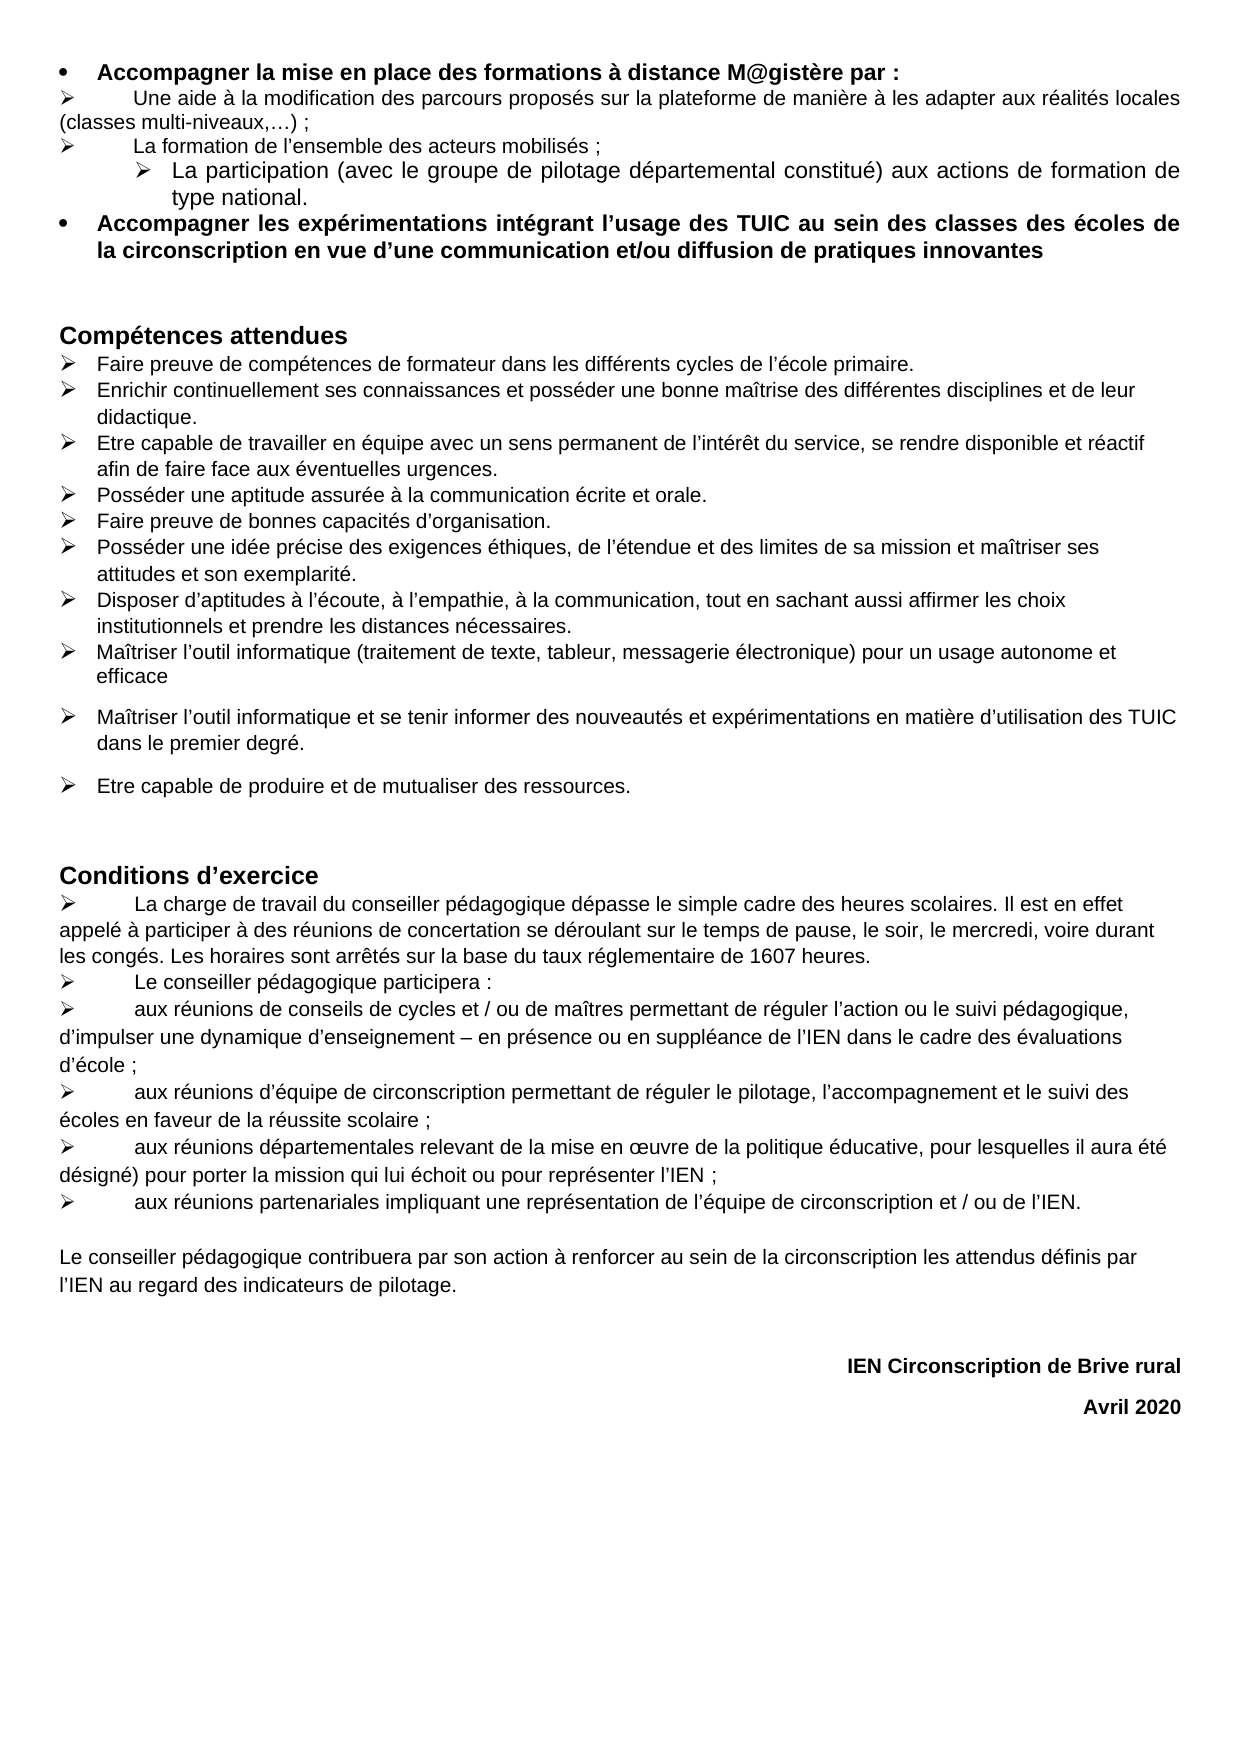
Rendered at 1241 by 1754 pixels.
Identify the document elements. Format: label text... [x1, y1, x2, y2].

list Posséder une idée précise des exigences éthiques, de l’étendue et des limites de sa mission et maîtriser ses attitudes et son exemplarité. [59, 535, 1181, 586]
list Posséder une aptitude assurée à la communication écrite et orale. [59, 482, 1181, 507]
list Maîtriser l’outil informatique et se tenir informer des nouveautés et expérimentations en matière d’utilisation des TUIC dans le premier degré. [59, 705, 1181, 755]
list Enrichir continuellement ses connaissances et posséder une bonne maîtrise des différentes disciplines et de leur didactique. [59, 378, 1181, 428]
list aux réunions départementales relevant de la mise en œuvre de la politique éducative, pour lesquelles il aura été désigné) pour porter la mission qui lui échoit ou pour représenter l’IEN ; [59, 1135, 1181, 1187]
list Accompagner la mise en place des formations à distance M@gistère par : [59, 59, 1181, 85]
text Le conseiller pédagogique contribuera par son action à renforcer au sein de la circonscription les attendus définis par l’IEN au regard des indicateurs de pilotage. [59, 1245, 1181, 1297]
list Etre capable de produire et de mutualiser des ressources. [59, 773, 1181, 798]
list Une aide à la modification des parcours proposés sur la plateforme de manière à les adapter aux réalités locales (classes multi-niveaux,…) ; [59, 85, 1181, 133]
list Disposer d’aptitudes à l’écoute, à l’empathie, à la communication, tout en sachant aussi affirmer les choix institutionnels et prendre les distances nécessaires. [59, 587, 1181, 638]
list aux réunions d’équipe de circonscription permettant de réguler le pilotage, l’accompagnement et le suivi des écoles en faveur de la réussite scolaire ; [59, 1080, 1181, 1131]
list Faire preuve de compétences de formateur dans les différents cycles de l’école primaire. [59, 352, 1181, 376]
text Avril 2020 [59, 1395, 1181, 1419]
list La formation de l’ensemble des acteurs mobilisés ; [59, 133, 1181, 157]
list La participation (avec le groupe de pilotage départemental constitué) aux actions de formation de type national. [134, 157, 1181, 210]
list La charge de travail du conseiller pédagogique dépasse le simple cadre des heures scolaires. Il est en effet appelé à participer à des réunions de concertation se déroulant sur le temps de pause, le soir, le mercredi, voire durant les congés. Les horaires sont arrêtés sur la base du taux réglementaire de 1607 heures. [59, 892, 1181, 968]
text Conditions d’exercice [59, 861, 1181, 889]
list Maîtriser l’outil informatique (traitement de texte, tableur, messagerie électronique) pour un usage autonome et efficace [59, 639, 1181, 688]
list aux réunions partenariales impliquant une représentation de l’équipe de circonscription et / ou de l’IEN. [59, 1190, 1181, 1214]
text IEN Circonscription de Brive rural [59, 1354, 1181, 1378]
list Accompagner les expérimentations intégrant l’usage des TUIC au sein des classes des écoles de la circonscription en vue d’une communication et/ou diffusion de pratiques innovantes [59, 210, 1181, 263]
list Faire preuve de bonnes capacités d’organisation. [59, 509, 1181, 533]
list aux réunions de conseils de cycles et / ou de maîtres permettant de réguler l’action ou le suivi pédagogique, d’impulser une dynamique d’enseignement – en présence ou en suppléance de l’IEN dans le cadre des évaluations d’école ; [59, 997, 1181, 1076]
list Etre capable de travailler en équipe avec un sens permanent de l’intérêt du service, se rendre disponible et réactif afin de faire face aux éventuelles urgences. [59, 430, 1181, 481]
list Le conseiller pédagogique participera : [59, 970, 1181, 994]
text Compétences attendues [59, 321, 1181, 349]
